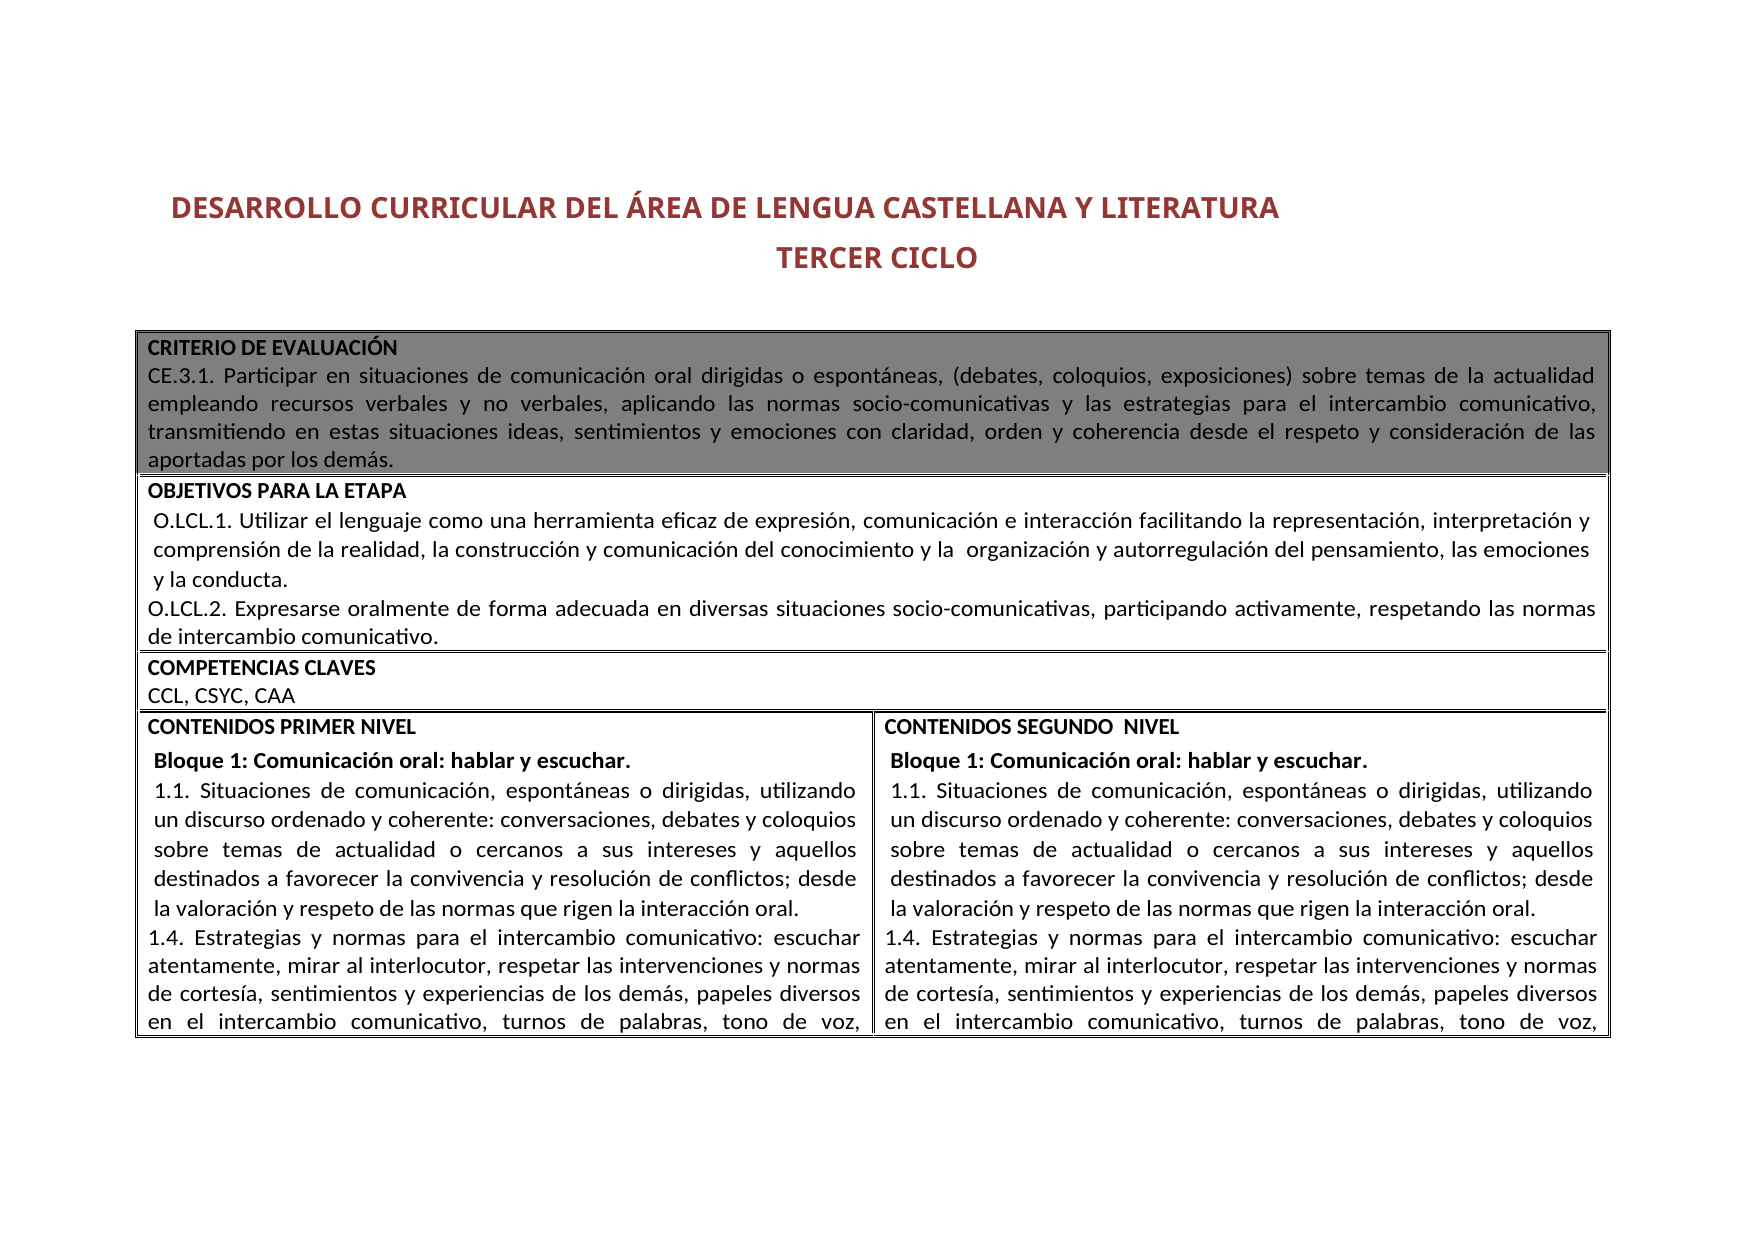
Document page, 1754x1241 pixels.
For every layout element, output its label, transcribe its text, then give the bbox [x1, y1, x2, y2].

subtitle TERCER CICLO [148, 237, 1606, 277]
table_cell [873, 709, 1610, 1035]
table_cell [136, 709, 873, 1035]
subtitle DESARROLLO CURRICULAR DEL ÁREA DE LENGUA CASTELLANA Y LITERATURA [148, 187, 1606, 227]
table_header CRITERIO DE EVALUACIÓN CE.3.1. Participar en situaciones de comunicación oral dirigidas o espontáneas, (debates, coloquios, exposiciones) sobre temas de la actualidad empleando recursos verbales y no verbales, aplicando las normas socio-comunicativas y las estrategias para el intercambio comunicativo, transmitiendo en estas situaciones ideas, sentimientos y emociones con claridad, orden y coherencia desde el respeto y consideración de las aportadas por los demás. [138, 333, 1608, 473]
table_cell COMPETENCIAS CLAVES CCL, CSYC, CAA [136, 650, 1610, 709]
table_cell OBJETIVOS PARA LA ETAPA O.LCL.1. Utilizar el lenguaje como una herramienta eficaz de expresión, comunicación e interacción facilitando la representación, interpretación y comprensión de la realidad, la construcción y comunicación del conocimiento y la organización y autorregulación del pensamiento, las emociones y la conducta. O.LCL.2. Expresarse oralmente de forma adecuada en diversas situaciones socio-comunicativas, participando activamente, respetando las normas de intercambio comunicativo. [138, 474, 1608, 650]
